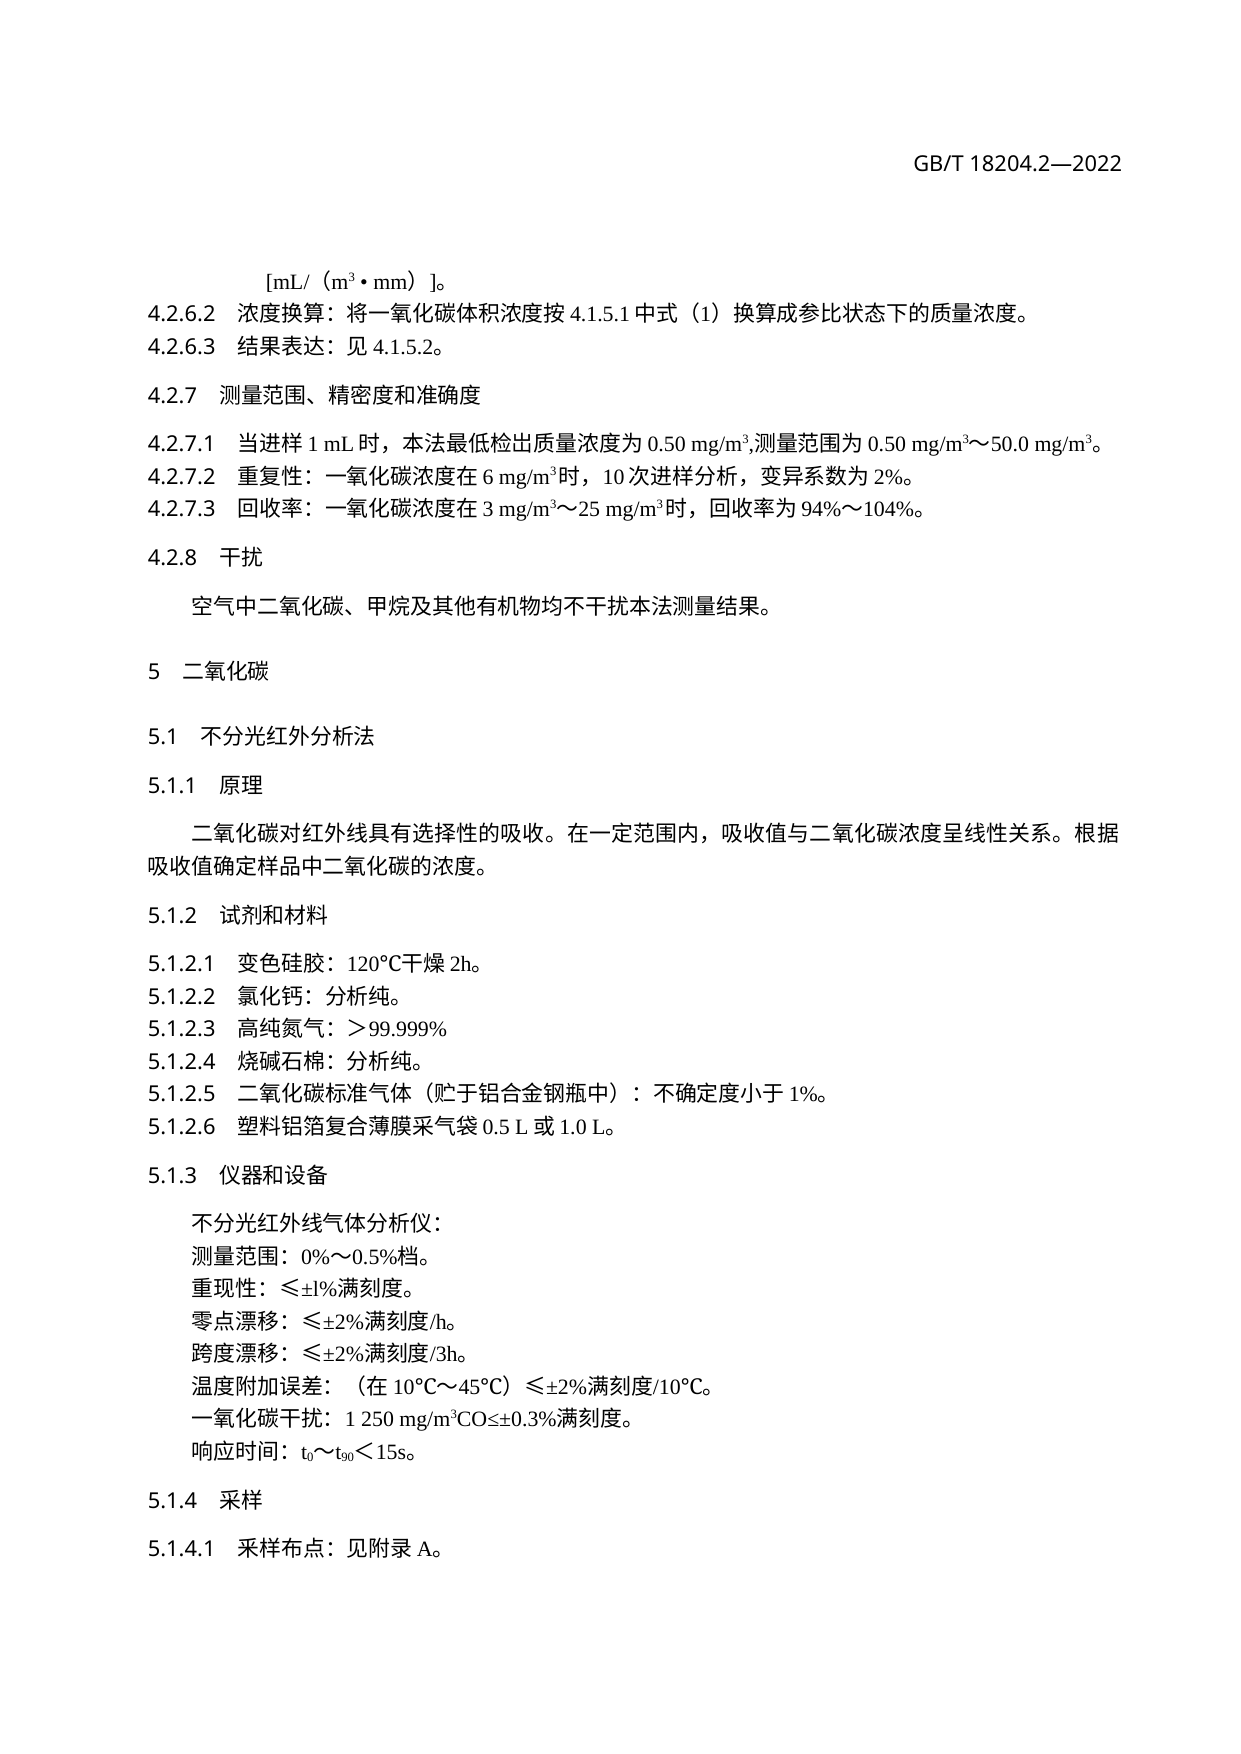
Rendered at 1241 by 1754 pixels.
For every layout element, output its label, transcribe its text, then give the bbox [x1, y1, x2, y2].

text 重现性：≤±l%满刻度。 [148, 1271, 1122, 1303]
text 原理 [148, 767, 1122, 800]
text 试剂和材料 [148, 897, 1122, 930]
text 响应时间：t0～t90＜15s。 [148, 1433, 1122, 1466]
list 空气中二氧化碳、甲烷及其他有机物均不干扰本法测量结果。 [148, 588, 1122, 621]
text 采样 [148, 1482, 1122, 1515]
text 测量范围、精密度和准确度 [148, 377, 1122, 410]
text 釆样布点：见附录A。 [148, 1531, 1122, 1563]
text 不分光红外分析法 [148, 718, 1122, 751]
text 温度附加误差：（在10℃～45℃）≤±2%满刻度/10℃。 [148, 1368, 1122, 1401]
text 当进样1 mL时，本法最低检岀质量浓度为0.50 mg/m3,测量范围为0.50 mg/m3～50.0 mg/m3。 [148, 426, 1122, 458]
text 跨度漂移：≤±2%满刻度/3h。 [148, 1336, 1122, 1368]
text 二氧化碳 [148, 653, 1122, 686]
text 一氧化碳干扰：1 250 mg/m3CO≤±0.3%满刻度。 [148, 1401, 1122, 1433]
text 二氧化碳对红外线具有选择性的吸收。在一定范围内，吸收值与二氧化碳浓度呈线性关系。根据吸收值确定样品中二氧化碳的浓度。 [148, 816, 1122, 881]
text 零点漂移：≤±2%满刻度/h。 [148, 1303, 1122, 1336]
text 结果表达：见4.1.5.2。 [148, 328, 1122, 361]
text 测量范围：0%～0.5%档。 [148, 1238, 1122, 1271]
text 重复性：一氧化碳浓度在6 mg/m3时，10次进样分析，变异系数为2%。 [148, 458, 1122, 491]
text 干扰 [148, 540, 1122, 572]
text 氯化钙：分析纯。 [148, 978, 1122, 1011]
text 烧碱石棉：分析纯。 [148, 1043, 1122, 1076]
text 不分光红外线气体分析仪： [148, 1206, 1122, 1238]
text 回收率：一氧化碳浓度在3 mg/m3～25 mg/m3时，回收率为94%～104%。 [148, 491, 1122, 523]
text 二氧化碳标准气体（贮于铝合金钢瓶中）：不确定度小于1%。 [148, 1076, 1122, 1108]
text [192, 264, 1122, 296]
text 高纯氮气：＞99.999% [148, 1011, 1122, 1043]
text 仪器和设备 [148, 1157, 1122, 1190]
text 变色硅胶：120℃干燥2h。 [148, 946, 1122, 978]
text 塑料铝箔复合薄膜采气袋0.5 L或1.0 L。 [148, 1108, 1122, 1141]
text 浓度换算：将一氧化碳体积浓度按4.1.5.1中式（1）换算成参比状态下的质量浓度。 [148, 296, 1122, 328]
